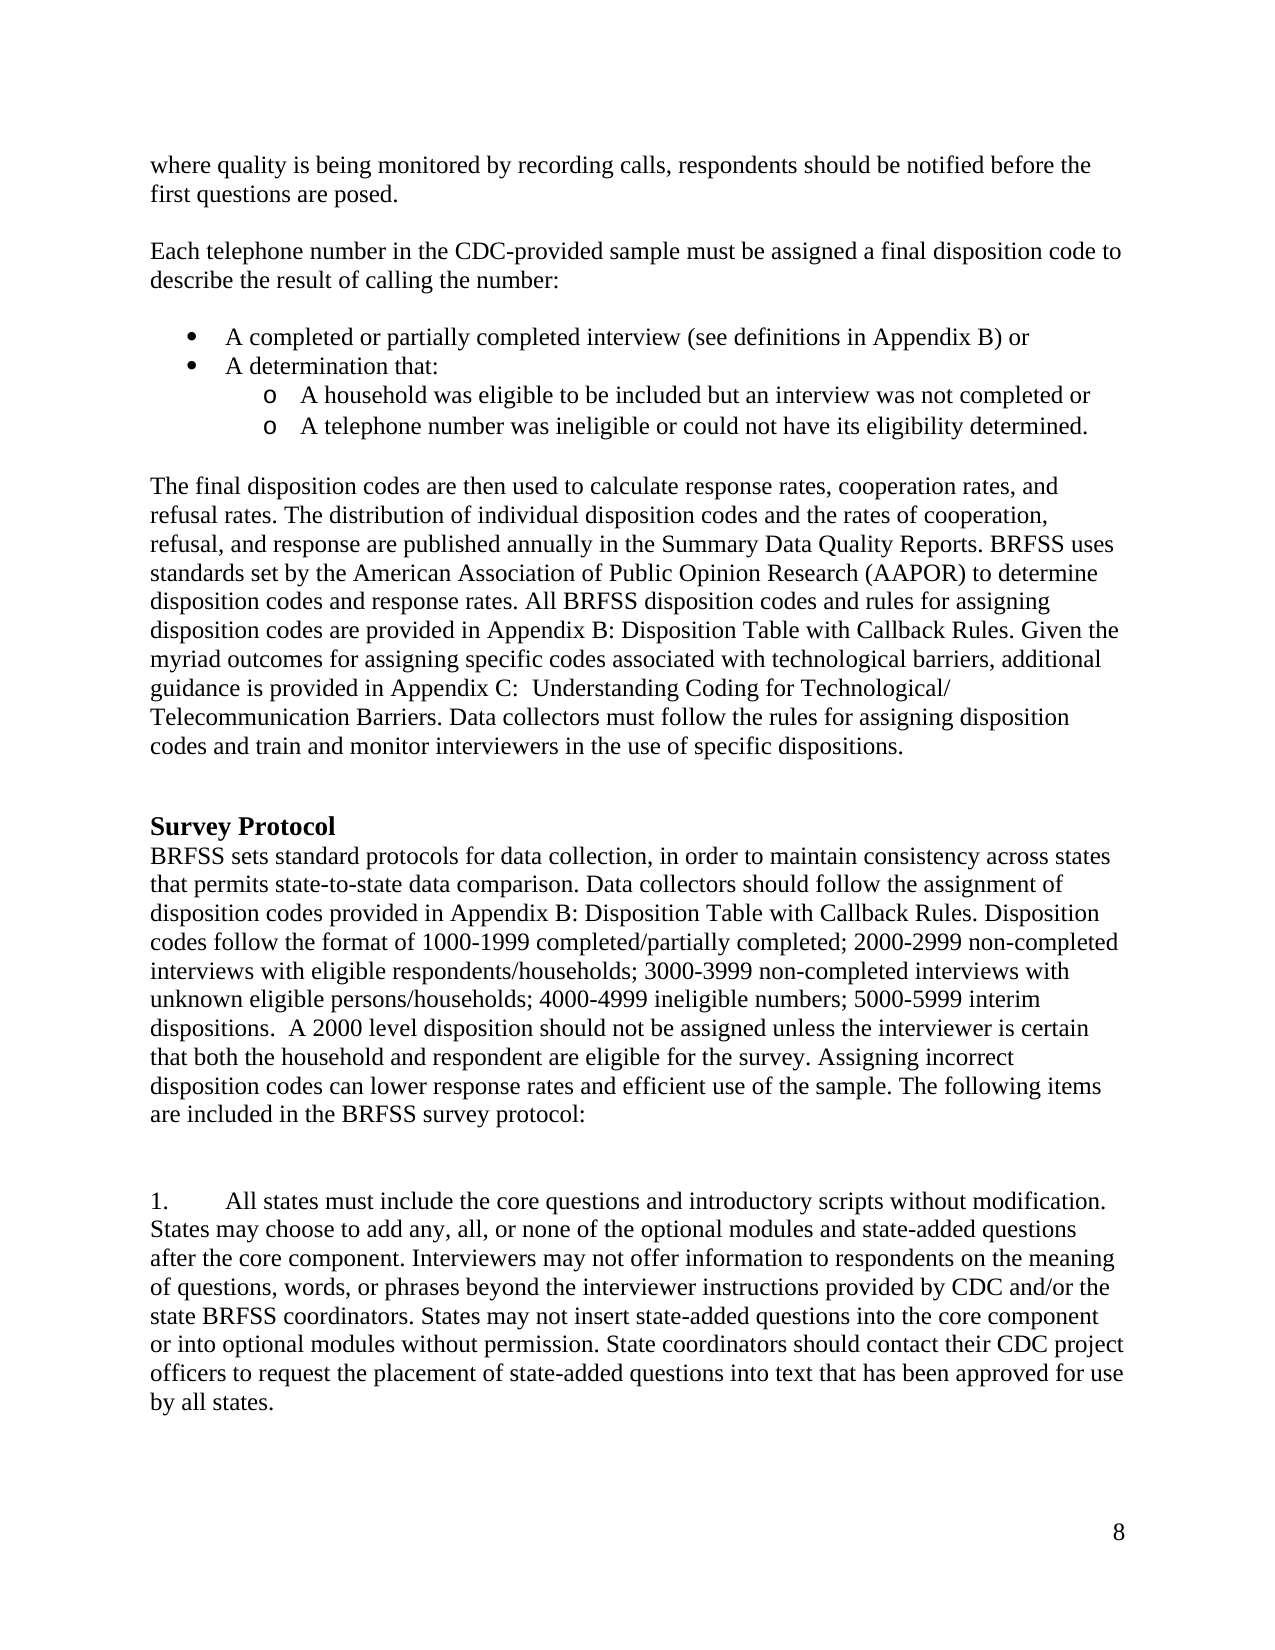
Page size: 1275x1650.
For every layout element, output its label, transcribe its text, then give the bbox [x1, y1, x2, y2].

list A household was eligible to be included but an interview was not completed or [262, 380, 1125, 411]
subtitle Survey Protocol [150, 809, 1125, 841]
text The final disposition codes are then used to calculate response rates, cooperation rates, and refusal rates. The distribution of individual disposition codes and the rates of cooperation, refusal, and response are published annually in the Summary Data Quality Reports. BRFSS uses standards set by the American Association of Public Opinion Research (AAPOR) to determine disposition codes and response rates. All BRFSS disposition codes and rules for assigning disposition codes are provided in Appendix B: Disposition Table with Callback Rules. Given the myriad outcomes for assigning specific codes associated with technological barriers, additional guidance is provided in Appendix C: Understanding Coding for Technological/ Telecommunication Barriers. Data collectors must follow the rules for assigning disposition codes and train and monitor interviewers in the use of specific dispositions. [150, 471, 1125, 760]
list A telephone number was ineligible or could not have its eligibility determined. [262, 411, 1125, 471]
text 1. All states must include the core questions and introductory scripts without modification. States may choose to add any, all, or none of the optional modules and state-added questions after the core component. Interviewers may not offer information to respondents on the meaning of questions, words, or phrases beyond the interviewer instructions provided by CDC and/or the state BRFSS coordinators. States may not insert state-added questions into the core component or into optional modules without permission. State coordinators should contact their CDC project officers to request the placement of state-added questions into text that has been approved for use by all states. [150, 1186, 1125, 1416]
list A completed or partially completed interview (see definitions in Appendix B) or [187, 322, 1125, 351]
text BRFSS sets standard protocols for data collection, in order to maintain consistency across states that permits state-to-state data comparison. Data collectors should follow the assignment of disposition codes provided in Appendix B: Disposition Table with Callback Rules. Disposition codes follow the format of 1000-1999 completed/partially completed; 2000-2999 non-completed interviews with eligible respondents/households; 3000-3999 non-completed interviews with unknown eligible persons/households; 4000-4999 ineligible numbers; 5000-5999 interim dispositions. A 2000 level disposition should not be assigned unless the interviewer is certain that both the household and respondent are eligible for the survey. Assigning incorrect disposition codes can lower response rates and efficient use of the sample. The following items are included in the BRFSS survey protocol: [150, 841, 1125, 1128]
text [150, 150, 1125, 207]
list A determination that: [187, 351, 1125, 380]
text Each telephone number in the CDC-provided sample must be assigned a final disposition code to describe the result of calling the number: [150, 236, 1125, 294]
